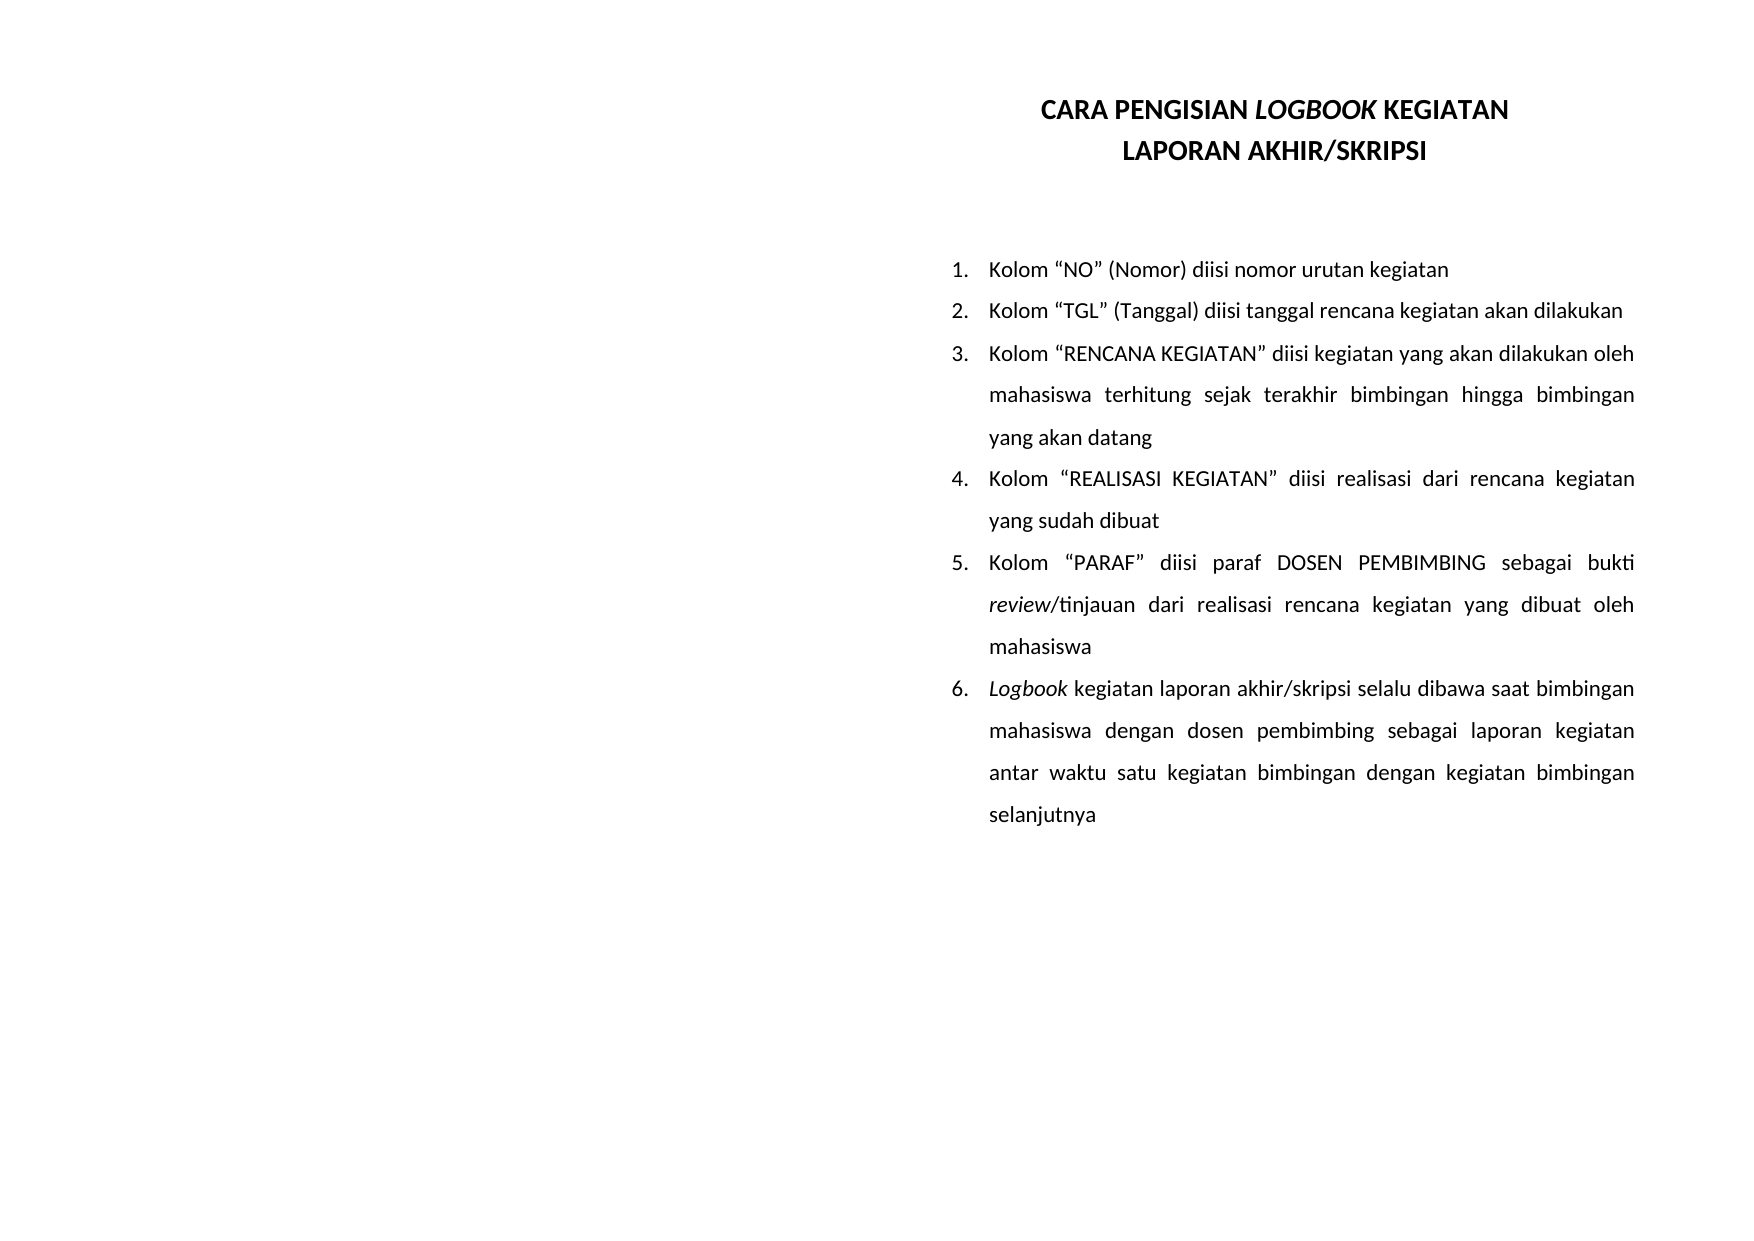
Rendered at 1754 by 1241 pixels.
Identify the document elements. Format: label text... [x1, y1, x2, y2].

list Logbook kegiatan laporan akhir/skripsi selalu dibawa saat bimbingan mahasiswa dengan dosen pembimbing sebagai laporan kegiatan antar waktu satu kegiatan bimbingan dengan kegiatan bimbingan selanjutnya [951, 674, 1636, 828]
list Kolom “NO” (Nomor) diisi nomor urutan kegiatan [951, 255, 1636, 283]
text CARA PENGISIAN LOGBOOK KEGIATAN [914, 91, 1636, 127]
list Kolom “REALISASI KEGIATAN” diisi realisasi dari rencana kegiatan yang sudah dibuat [951, 464, 1636, 534]
list Kolom “RENCANA KEGIATAN” diisi kegiatan yang akan dilakukan oleh mahasiswa terhitung sejak terakhir bimbingan hingga bimbingan yang akan datang [951, 339, 1636, 451]
text LAPORAN AKHIR/SKRIPSI [914, 132, 1636, 167]
list Kolom “TGL” (Tanggal) diisi tanggal rencana kegiatan akan dilakukan [951, 297, 1636, 325]
list Kolom “PARAF” diisi paraf DOSEN PEMBIMBING sebagai bukti review/tinjauan dari realisasi rencana kegiatan yang dibuat oleh mahasiswa [951, 548, 1636, 661]
